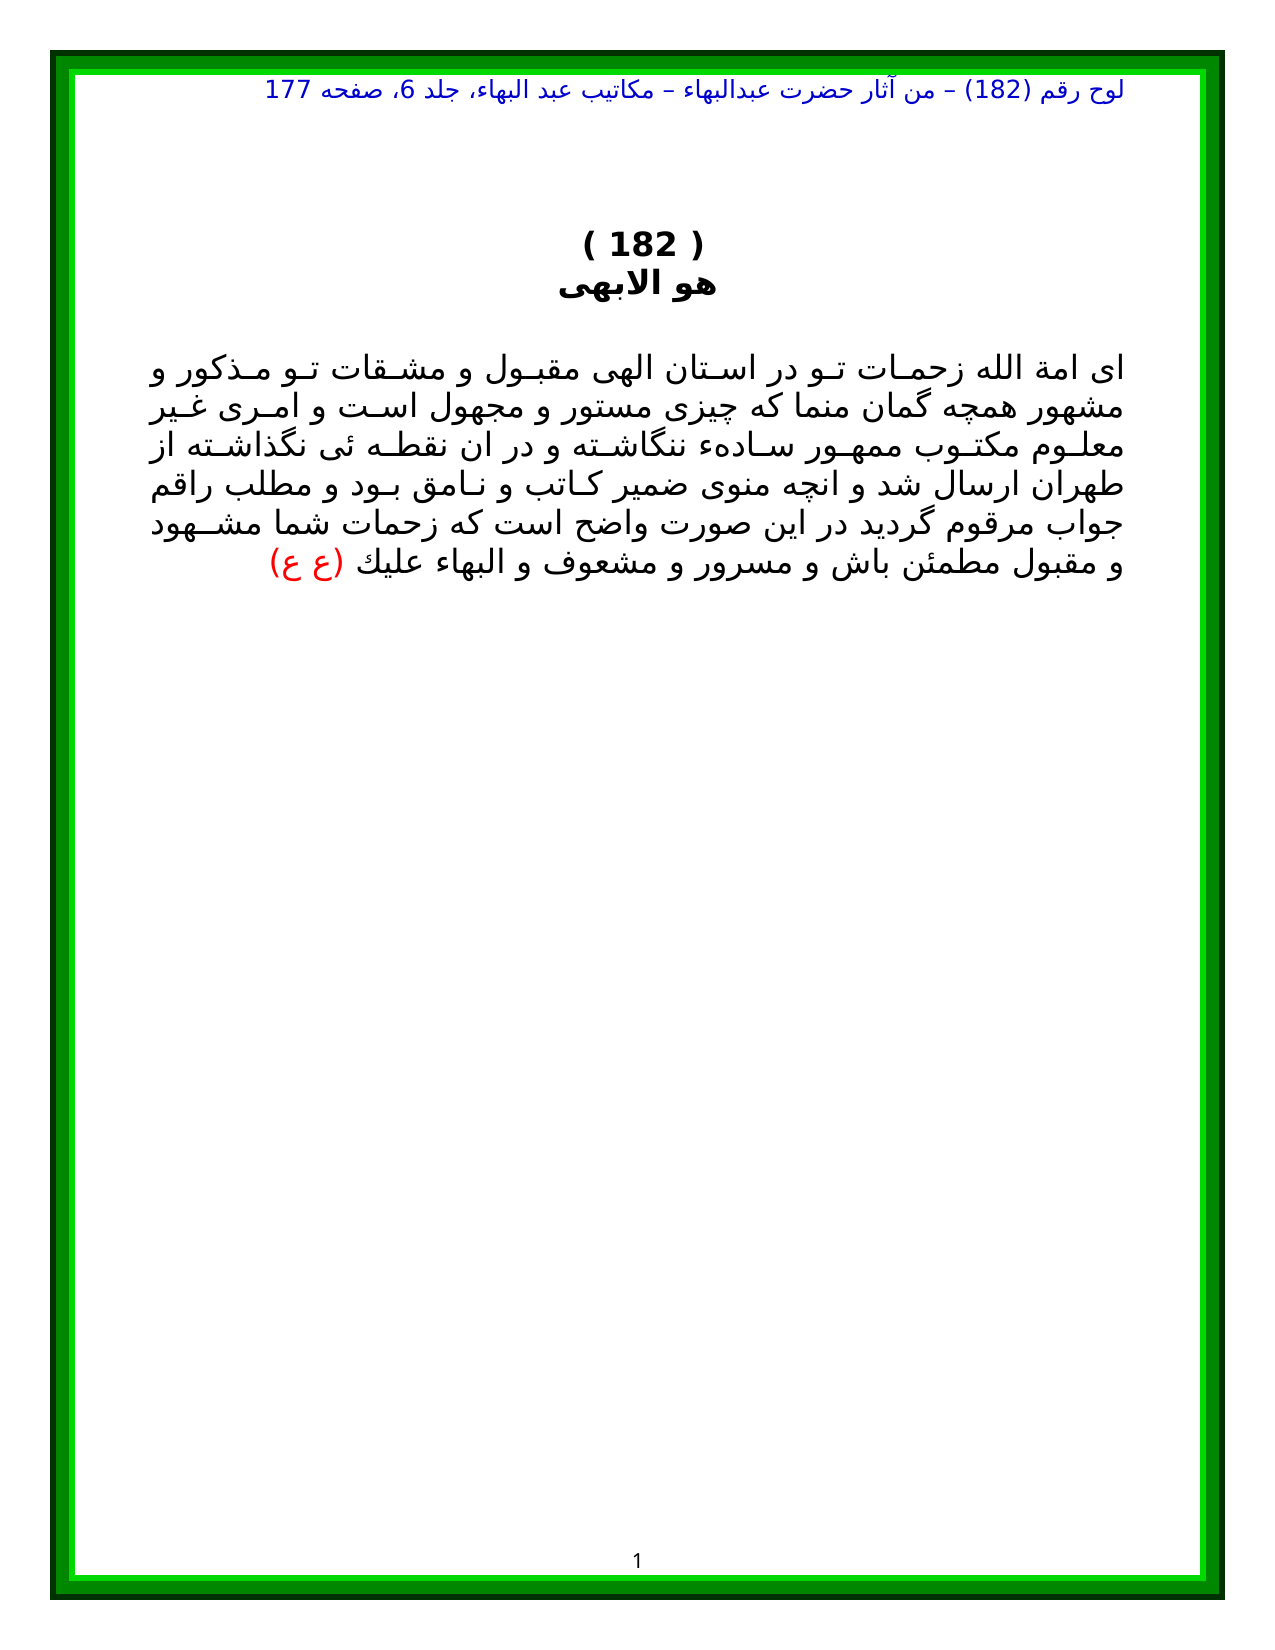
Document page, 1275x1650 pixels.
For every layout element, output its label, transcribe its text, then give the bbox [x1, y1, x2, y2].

text هو الابهی [150, 264, 1125, 303]
text ای امة الله زحمات تو در استان الهی مقبول و مشقات تو مذكور و مشهور همچه گمان منما كه چیزی مستور و مجهول است و امری غیر معلوم مكتوب ممهور سادهء ننگاشته و در ان نقطه ئی نگذاشته از طهران ارسال شد و انچه منوی ضمیر كاتب و نامق بود و مطلب راقم جواب مرقوم گردید در این صورت واضح است كه زحمات شما مشهود و مقبول مطمئن باش و مسرور و مشعوف و البهاء علیك (ع ع) [150, 348, 1125, 581]
text ( 182 ) [150, 225, 1125, 264]
